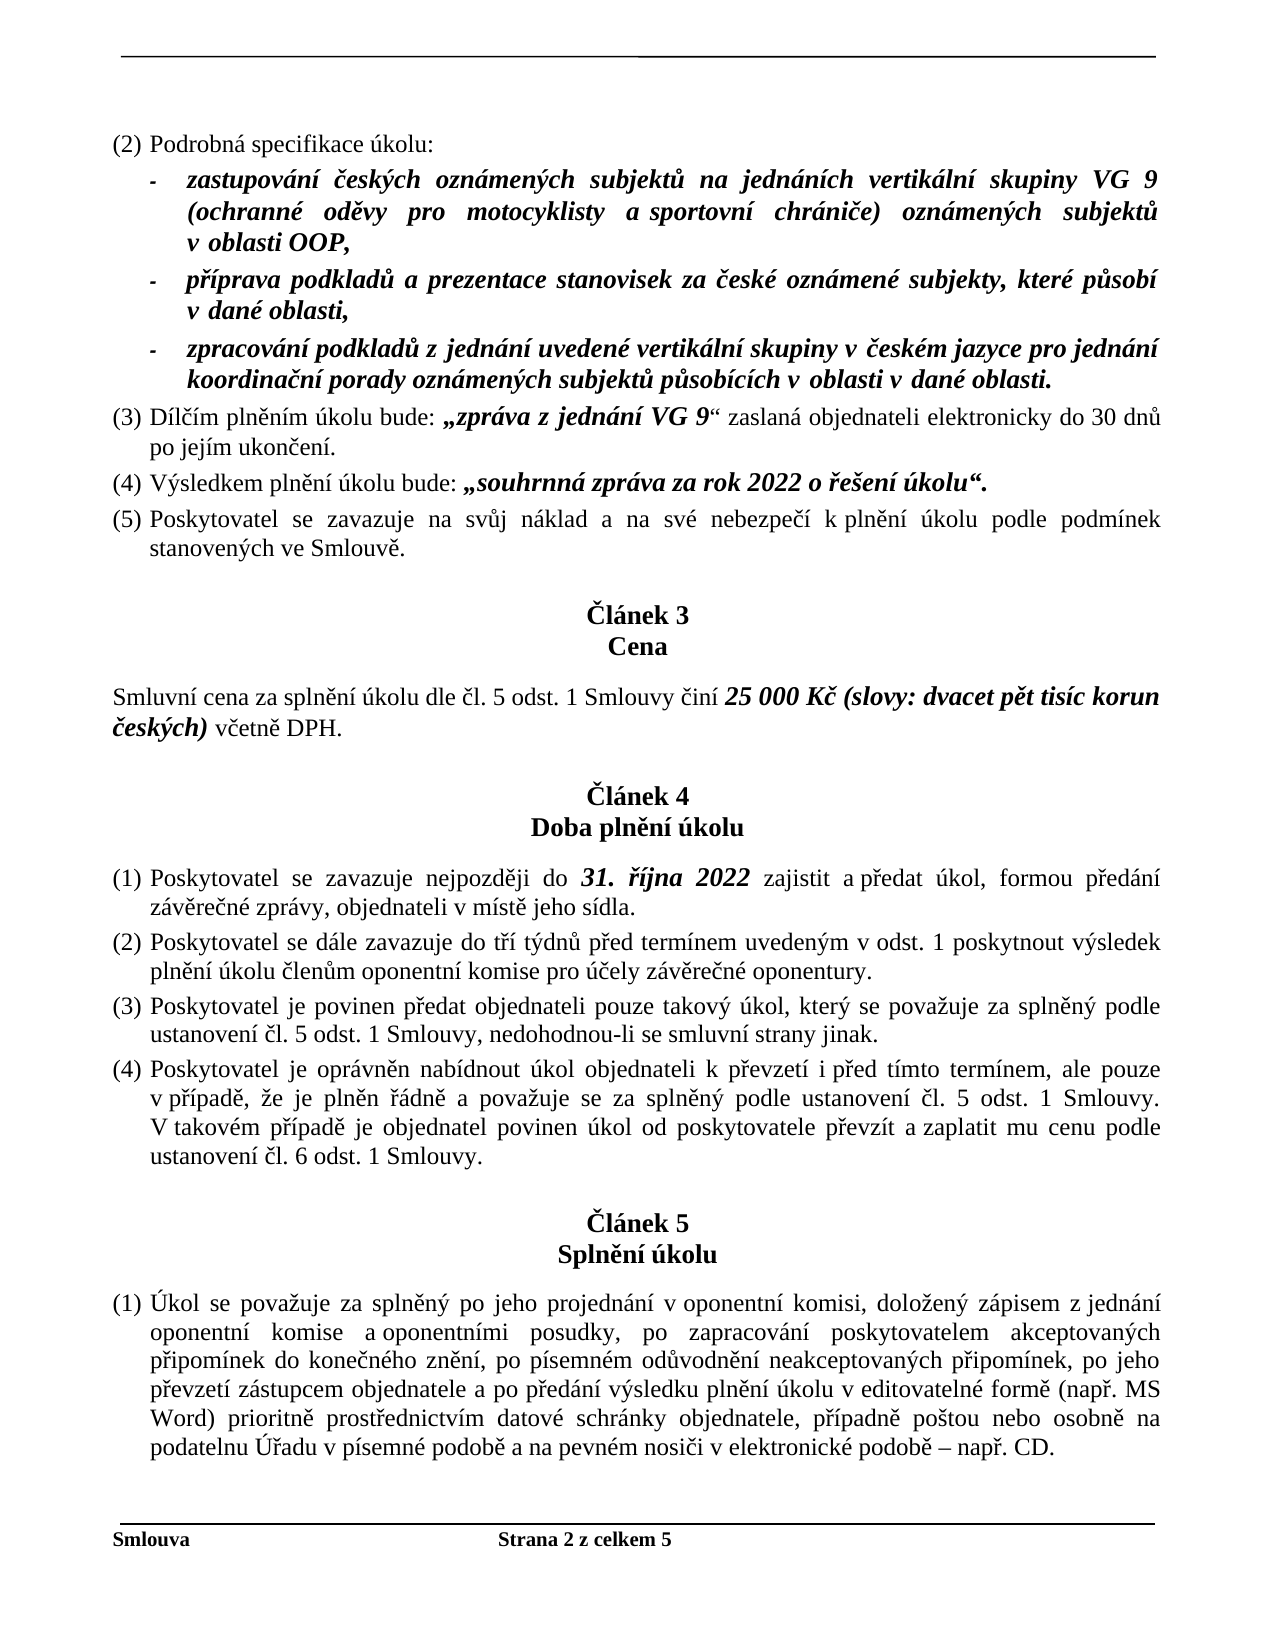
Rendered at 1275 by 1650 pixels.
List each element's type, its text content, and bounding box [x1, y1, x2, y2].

list zpracování podkladů z jednání uvedené vertikální skupiny v českém jazyce pro jednání koordinační porady oznámených subjektů působících v oblasti v dané oblasti. [149, 332, 1161, 394]
text Článek 3 Cena [112, 599, 1163, 661]
text Poskytovatel je povinen předat objednateli pouze takový úkol, který se považuje za splněný podle ustanovení čl. 5 odst. 1 Smlouvy, nedohodnou-li se smluvní strany jinak. [112, 991, 1161, 1048]
list zastupování českých oznámených subjektů na jednáních vertikální skupiny VG 9 (ochranné oděvy pro motocyklisty a sportovní chrániče) oznámených subjektů v oblasti OOP, [149, 164, 1161, 257]
text Smluvní cena za splnění úkolu dle čl. 5 odst. 1 Smlouvy činí 25 000 Kč (slovy: dvacet pět tisíc korun českých) včetně DPH. [112, 680, 1163, 742]
list příprava podkladů a prezentace stanovisek za české oznámené subjekty, které působí v dané oblasti, [149, 263, 1161, 326]
text Článek 4 Doba plnění úkolu [112, 780, 1163, 842]
list Úkol se považuje za splněný po jeho projednání v oponentní komisi, doložený zápisem z jednání oponentní komise a oponentními posudky, po zapracování poskytovatelem akceptovaných připomínek do konečného znění, po písemném odůvodnění neakceptovaných připomínek, po jeho převzetí zástupcem objednatele a po předání výsledku plnění úkolu v editovatelné formě (např. MS Word) prioritně prostřednictvím datové schránky objednatele, případně poštou nebo osobně na podatelnu Úřadu v písemné podobě a na pevném nosiči v elektronické podobě – např. CD. [112, 1288, 1161, 1461]
text Podrobná specifikace úkolu: [112, 129, 1161, 157]
text Výsledkem plnění úkolu bude: „souhrnná zpráva za rok 2022 o řešení úkolu“. [112, 467, 1161, 498]
text Poskytovatel se zavazuje na svůj náklad a na své nebezpečí k plnění úkolu podle podmínek stanovených ve Smlouvě. [112, 504, 1161, 561]
list Poskytovatel se zavazuje nejpozději do 31. října 2022 zajistit a předat úkol, formou předání závěrečné zprávy, objednateli v místě jeho sídla. [112, 861, 1161, 921]
list Poskytovatel se dále zavazuje do tří týdnů před termínem uvedeným v odst. 1 poskytnout výsledek plnění úkolu členům oponentní komise pro účely závěrečné oponentury. [112, 927, 1161, 984]
text Dílčím plněním úkolu bude: „zpráva z jednání VG 9“ zaslaná objednateli elektronicky do 30 dnů po jejím ukončení. [112, 400, 1161, 460]
text Poskytovatel je oprávněn nabídnout úkol objednateli k převzetí i před tímto termínem, ale pouze v případě, že je plněn řádně a považuje se za splněný podle ustanovení čl. 5 odst. 1 Smlouvy. V takovém případě je objednatel povinen úkol od poskytovatele převzít a zaplatit mu cenu podle ustanovení čl. 6 odst. 1 Smlouvy. [112, 1054, 1161, 1169]
text Článek 5 Splnění úkolu [112, 1207, 1163, 1269]
